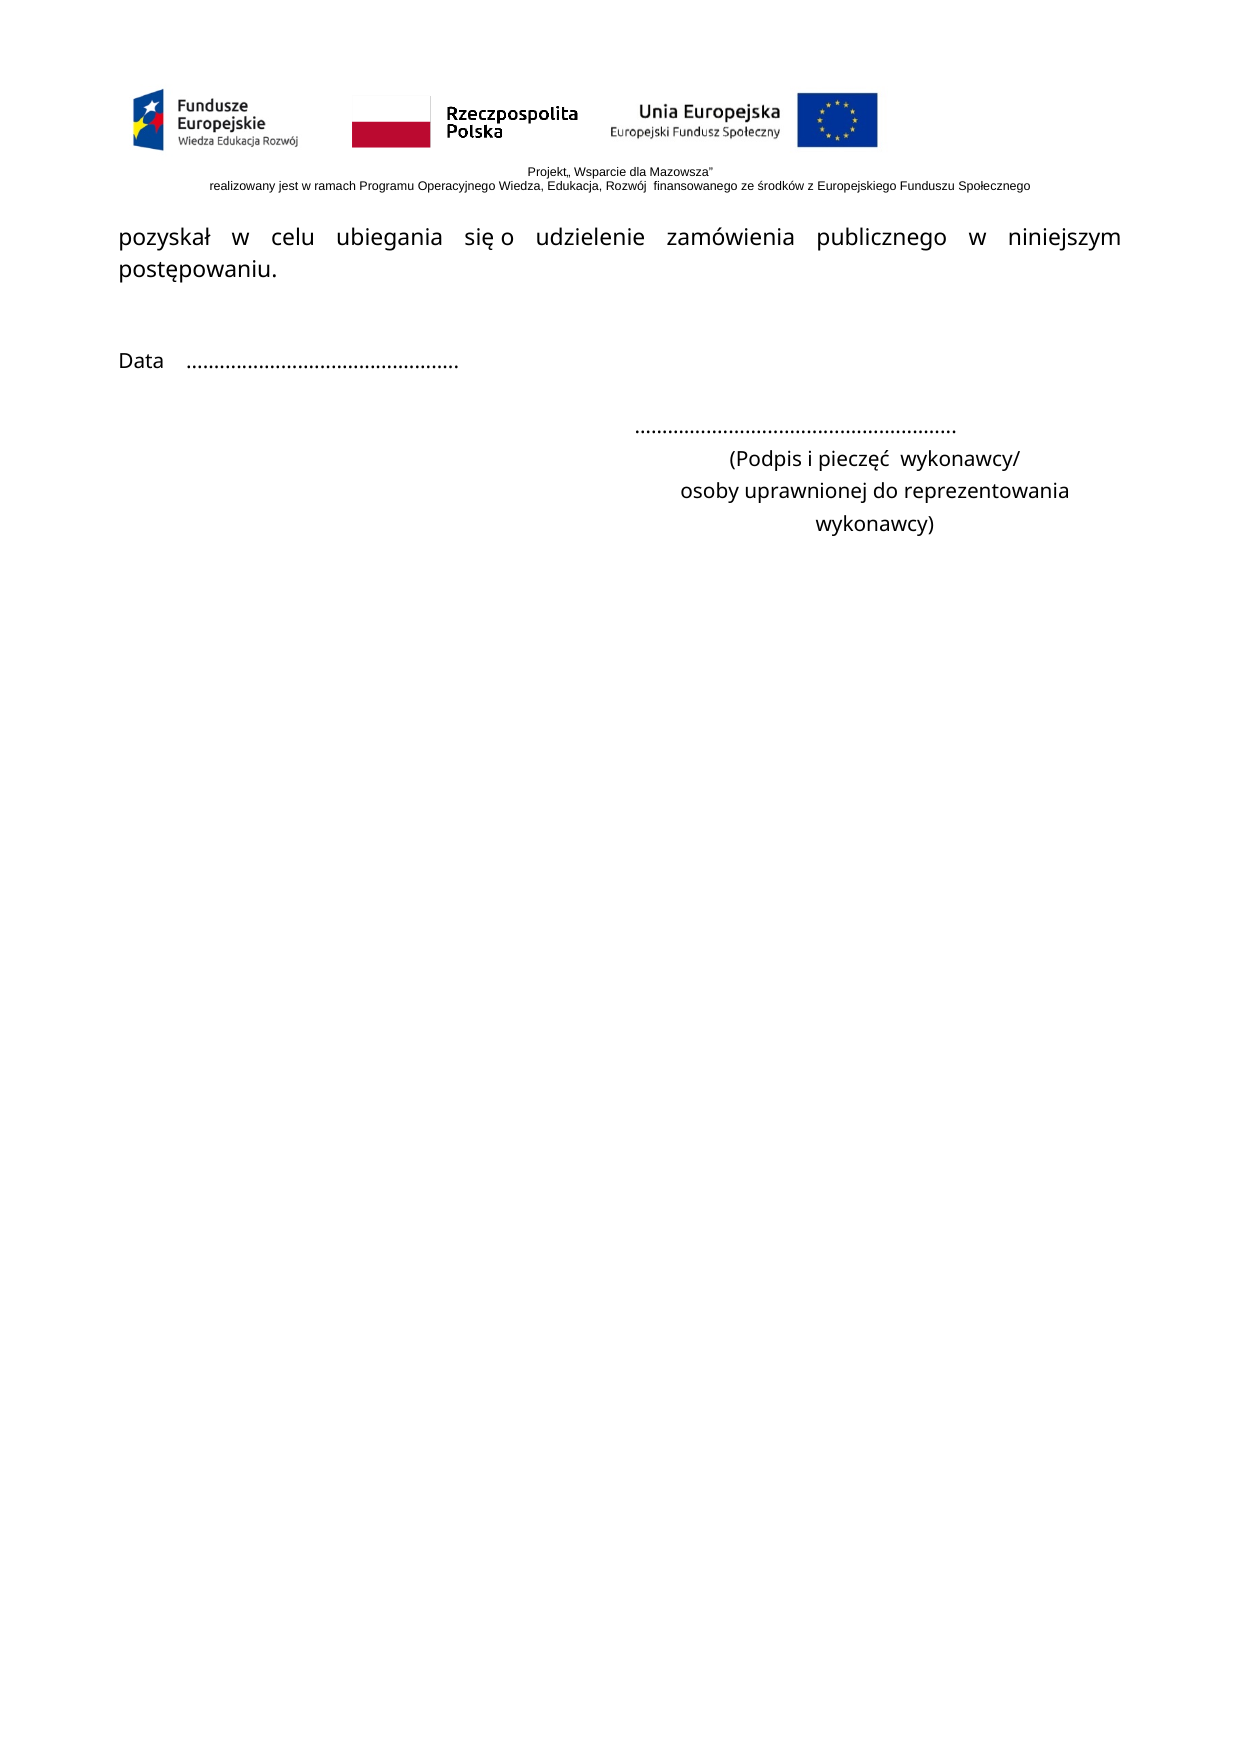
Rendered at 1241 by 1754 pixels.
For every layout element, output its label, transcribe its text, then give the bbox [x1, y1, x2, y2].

text ………….............................................. [634, 411, 1115, 440]
text osoby uprawnionej do reprezentowania wykonawcy) [634, 477, 1115, 538]
text Data ................................................. [118, 346, 1115, 375]
text (Podpis i pieczęć wykonawcy/ [634, 444, 1115, 472]
picture [118, 73, 895, 165]
